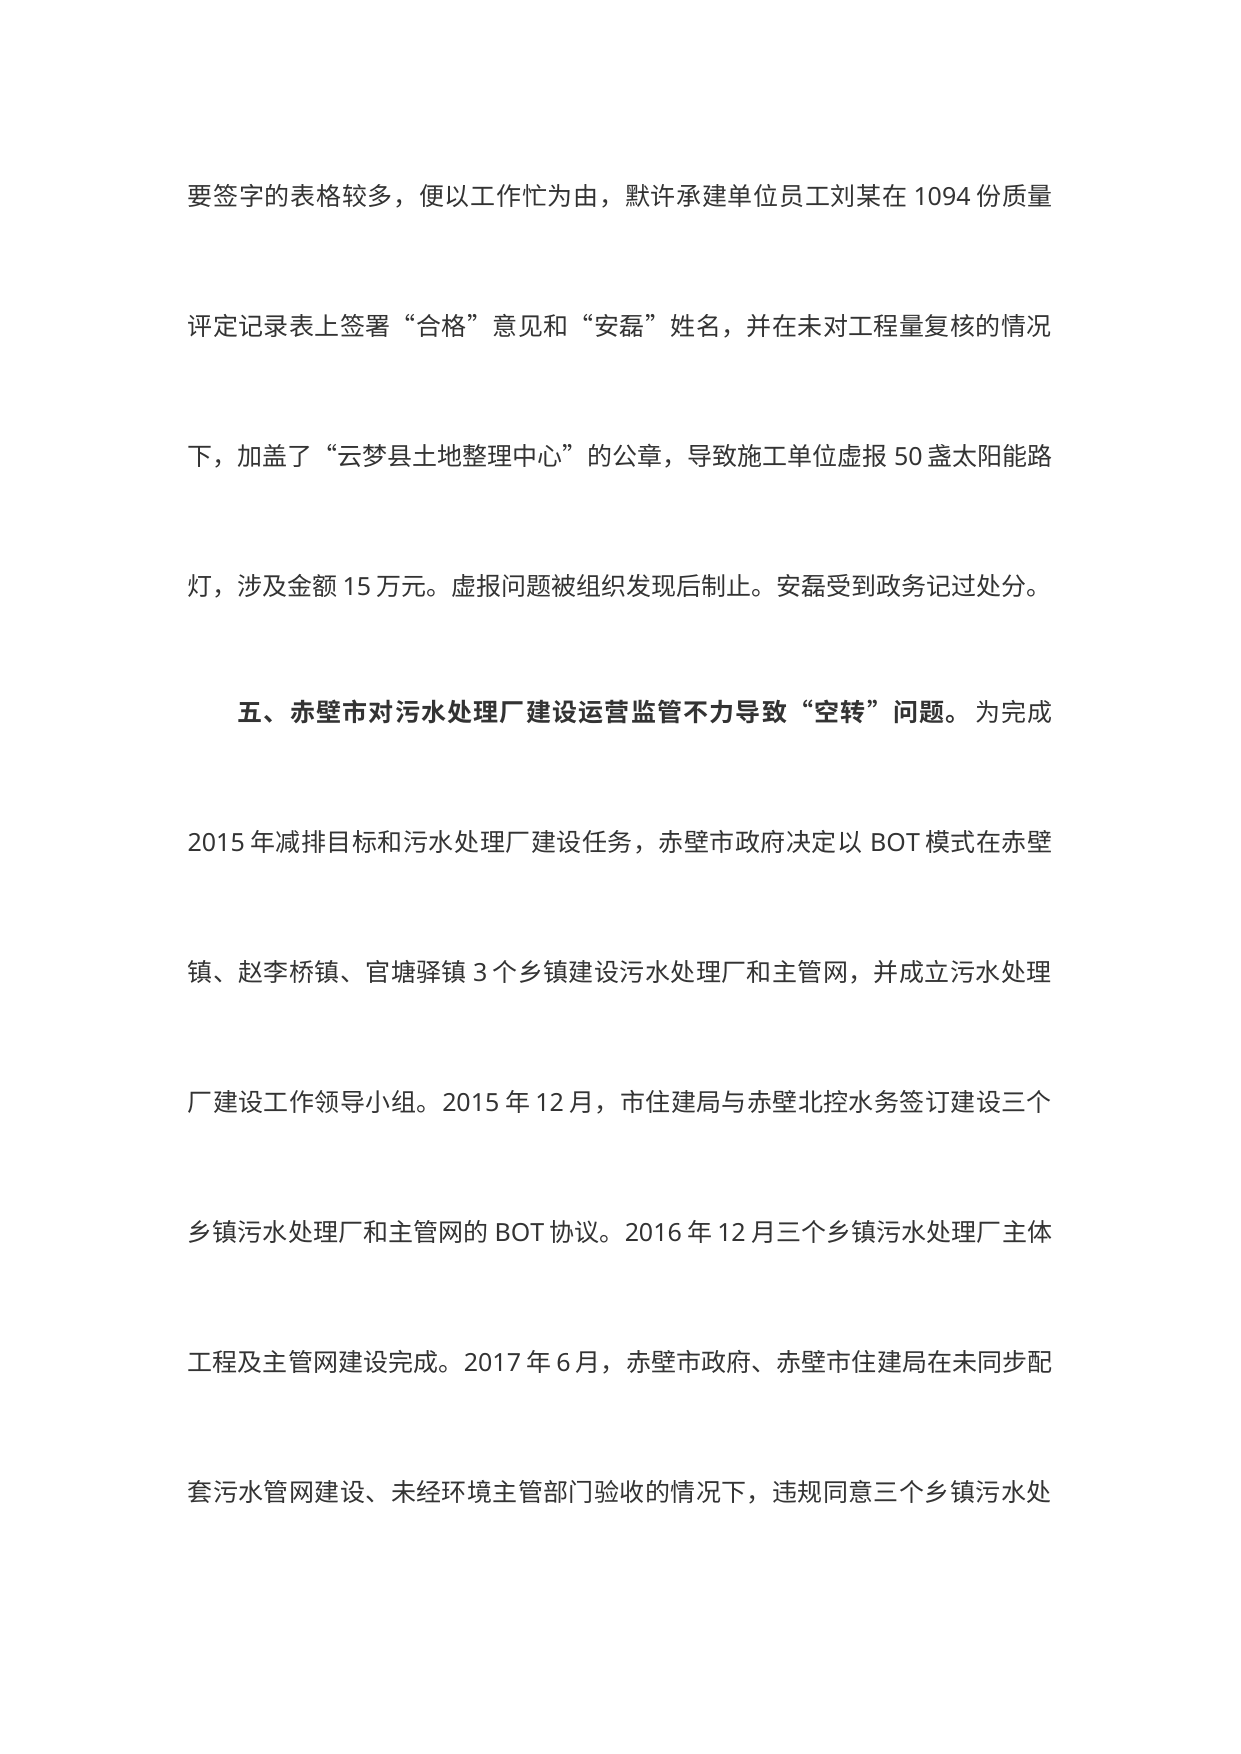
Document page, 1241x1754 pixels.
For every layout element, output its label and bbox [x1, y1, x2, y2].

text [187, 162, 1053, 617]
text [187, 678, 1053, 1523]
